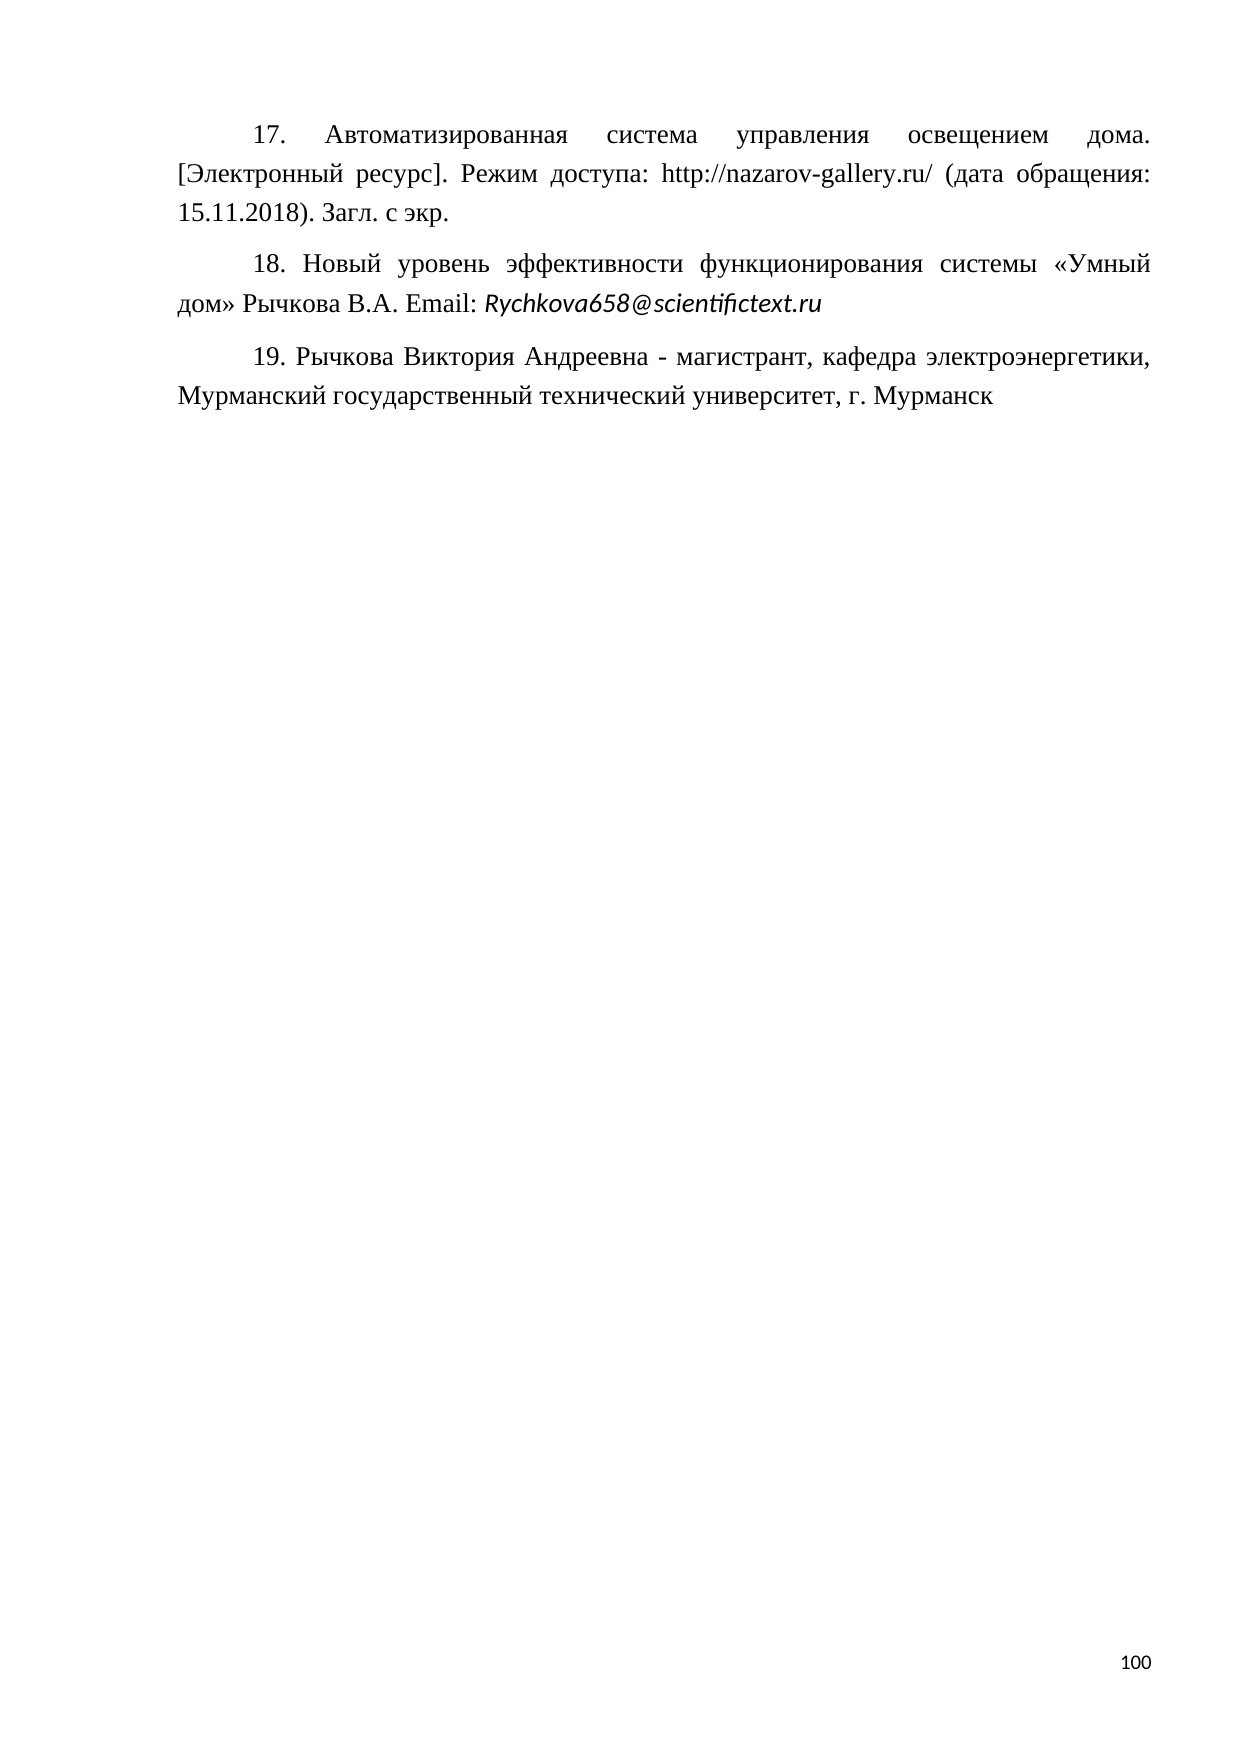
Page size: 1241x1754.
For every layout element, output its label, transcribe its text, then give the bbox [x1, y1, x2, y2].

text 19. Рычкова Виктория Андреевна - магистрант, кафедра электроэнергетики, Мурманский государственный технический университет, г. Мурманск [177, 340, 1152, 410]
text 18. Новый уровень эффективности функционирования системы «Умный дом» Рычкова В.А. Email: Rychkova658@scientifictext.ru [177, 247, 1152, 319]
text 17. Автоматизированная система управления освещением дома. [Электронный ресурс]. Режим доступа: http://nazarov-gallery.ru/ (дата обращения: 15.11.2018). Загл. с экр. [177, 118, 1152, 227]
